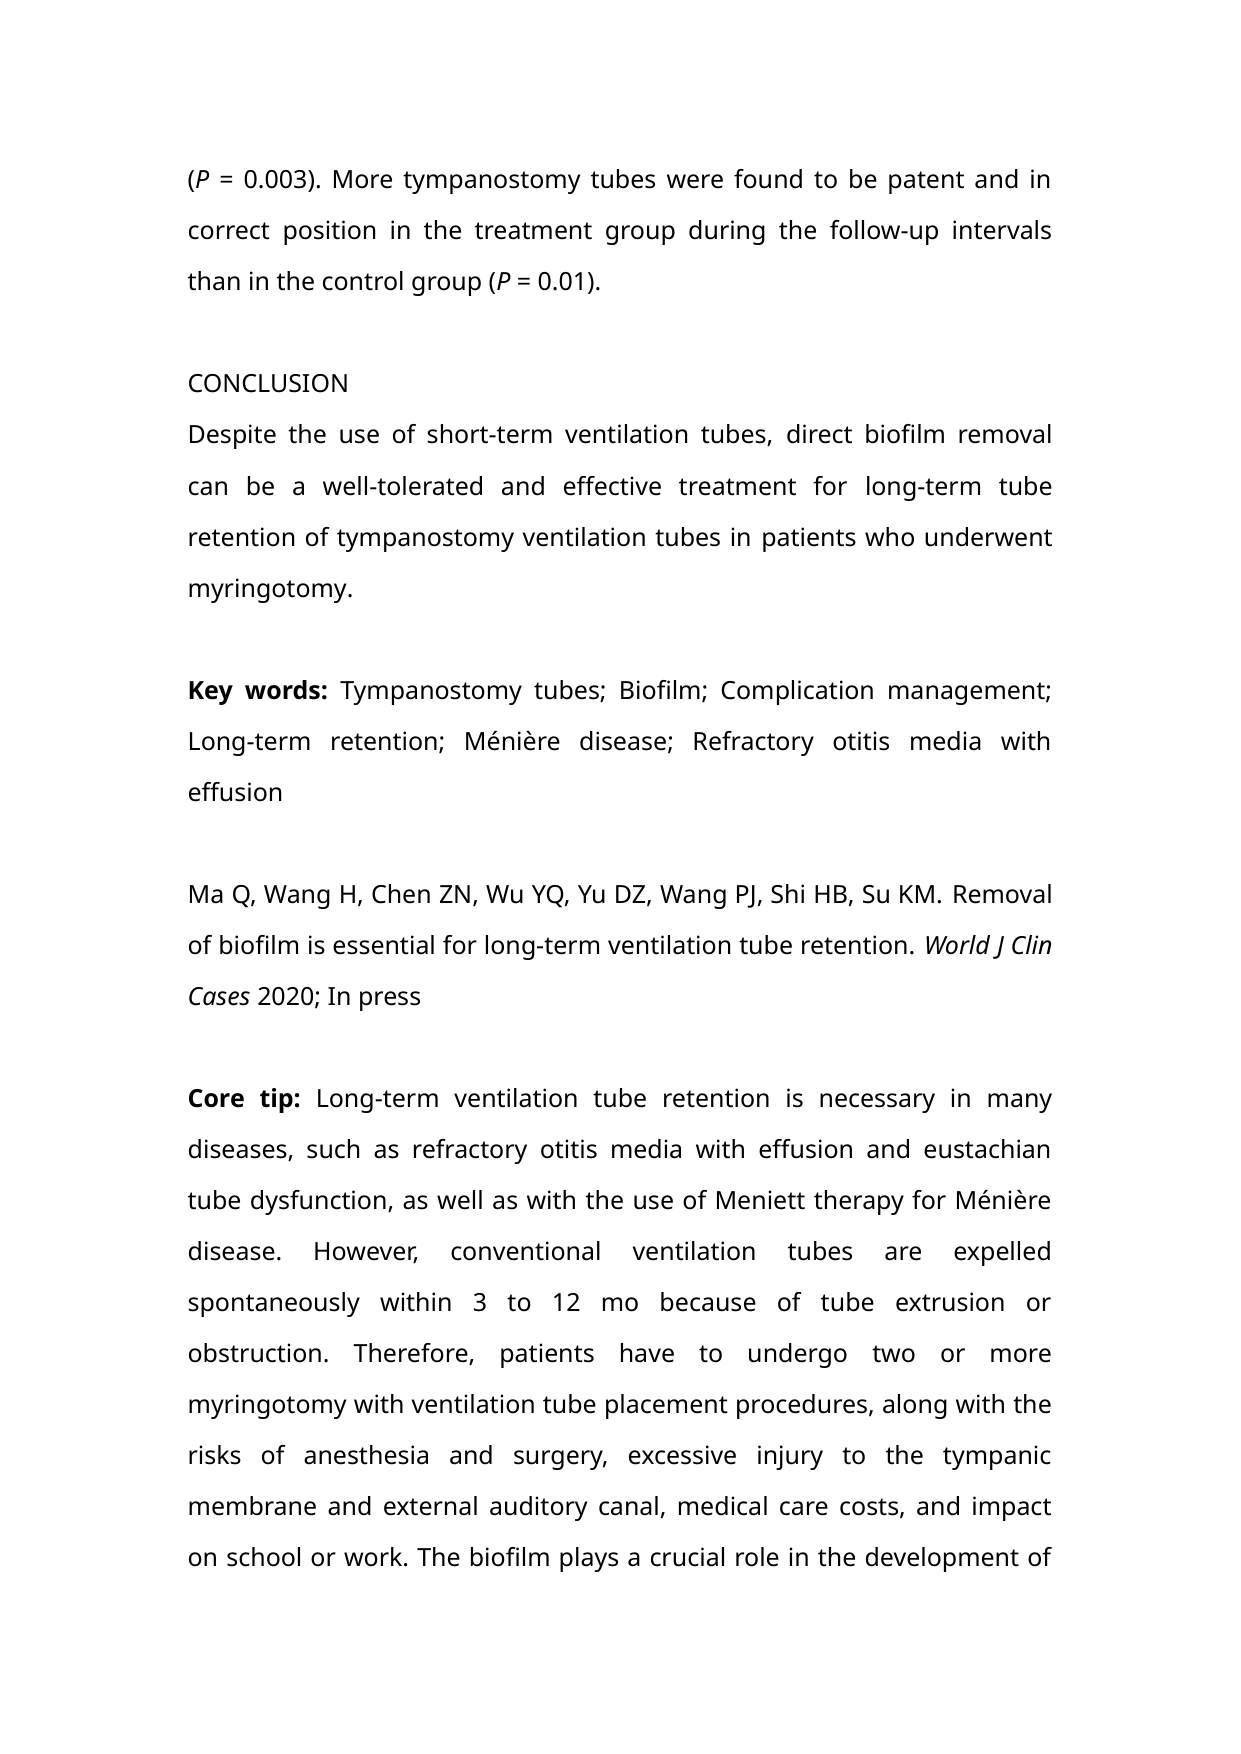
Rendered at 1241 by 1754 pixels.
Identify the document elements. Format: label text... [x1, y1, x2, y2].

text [187, 162, 1053, 298]
text Key words: Tympanostomy tubes; Biofilm; Complication management; Long-term retention; Ménière disease; Refractory otitis media with effusion [187, 672, 1053, 808]
text Despite the use of short-term ventilation tubes, direct biofilm removal can be a well-tolerated and effective treatment for long-term tube retention of tympanostomy ventilation tubes in patients who underwent myringotomy. [187, 417, 1053, 604]
text Ma Q, Wang H, Chen ZN, Wu YQ, Yu DZ, Wang PJ, Shi HB, Su KM. Removal of biofilm is essential for long-term ventilation tube retention. World J Clin Cases 2020; In press [187, 877, 1053, 1013]
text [187, 1081, 1053, 1574]
text CONCLUSION [187, 366, 1053, 400]
